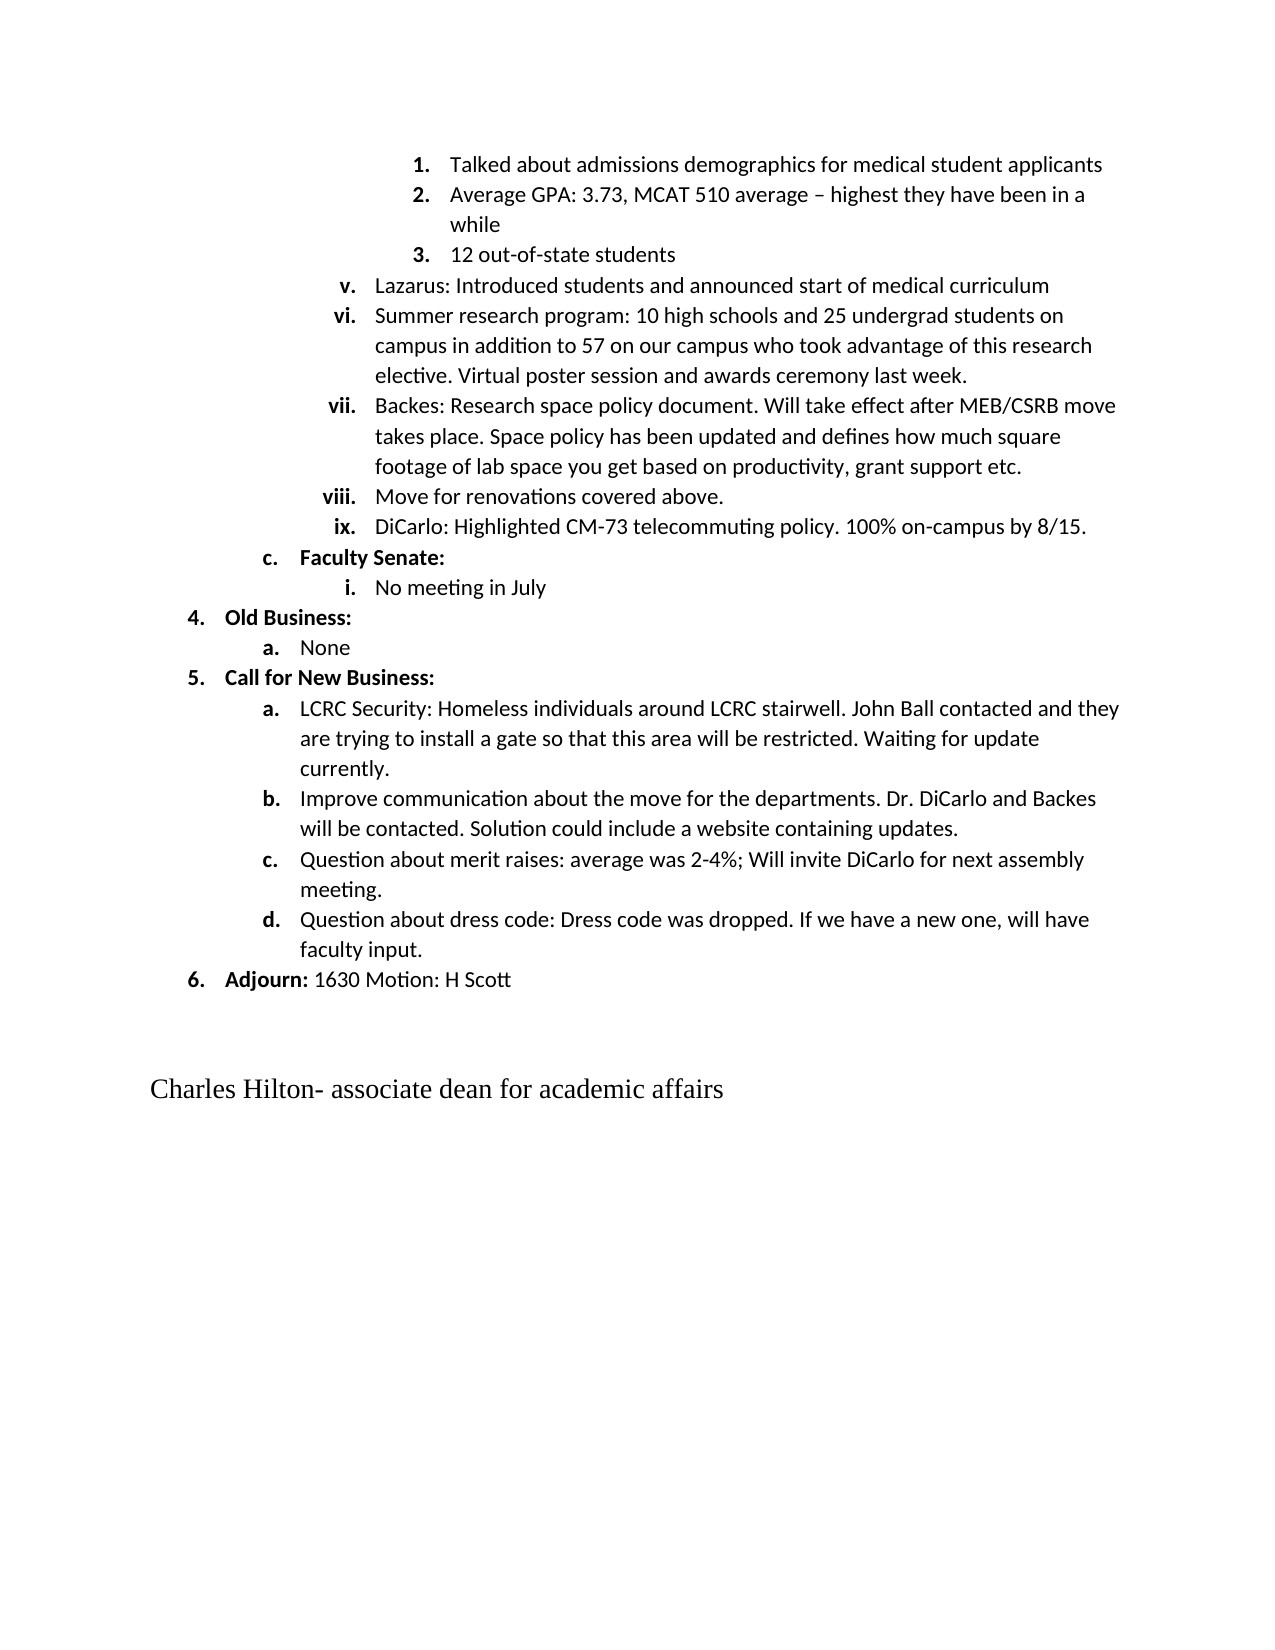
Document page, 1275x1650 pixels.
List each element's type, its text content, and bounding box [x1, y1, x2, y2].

list 12 out-of-state students [412, 241, 1125, 269]
list Faculty Senate: [262, 543, 1125, 571]
list Call for New Business: [187, 663, 1125, 692]
list Move for renovations covered above. [356, 482, 1125, 510]
list Adjourn: 1630 Motion: H Scott [187, 966, 1125, 994]
list Question about dress code: Dress code was dropped. If we have a new one, will have faculty input. [262, 905, 1125, 963]
list Summer research program: 10 high schools and 25 undergrad students on campus in addition to 57 on our campus who took advantage of this research elective. Virtual poster session and awards ceremony last week. [356, 301, 1125, 389]
list LCRC Security: Homeless individuals around LCRC stairwell. John Ball contacted and they are trying to install a gate so that this area will be restricted. Waiting for update currently. [262, 694, 1125, 782]
list Old Business: [187, 603, 1125, 631]
list Question about merit raises: average was 2-4%; Will invite DiCarlo for next assembly meeting. [262, 845, 1125, 903]
list Backes: Research space policy document. Will take effect after MEB/CSRB move takes place. Space policy has been updated and defines how much square footage of lab space you get based on productivity, grant support etc. [356, 392, 1125, 480]
list Lazarus: Introduced students and announced start of medical curriculum [356, 271, 1125, 299]
list Talked about admissions demographics for medical student applicants [412, 150, 1125, 178]
list No meeting in July [356, 573, 1125, 601]
list None [262, 633, 1125, 661]
text Charles Hilton- associate dean for academic affairs [150, 1072, 1125, 1104]
list Improve communication about the move for the departments. Dr. DiCarlo and Backes will be contacted. Solution could include a website containing updates. [262, 784, 1125, 843]
list DiCarlo: Highlighted CM-73 telecommuting policy. 100% on-campus by 8/15. [356, 512, 1125, 541]
list Average GPA: 3.73, MCAT 510 average – highest they have been in a while [412, 180, 1125, 238]
